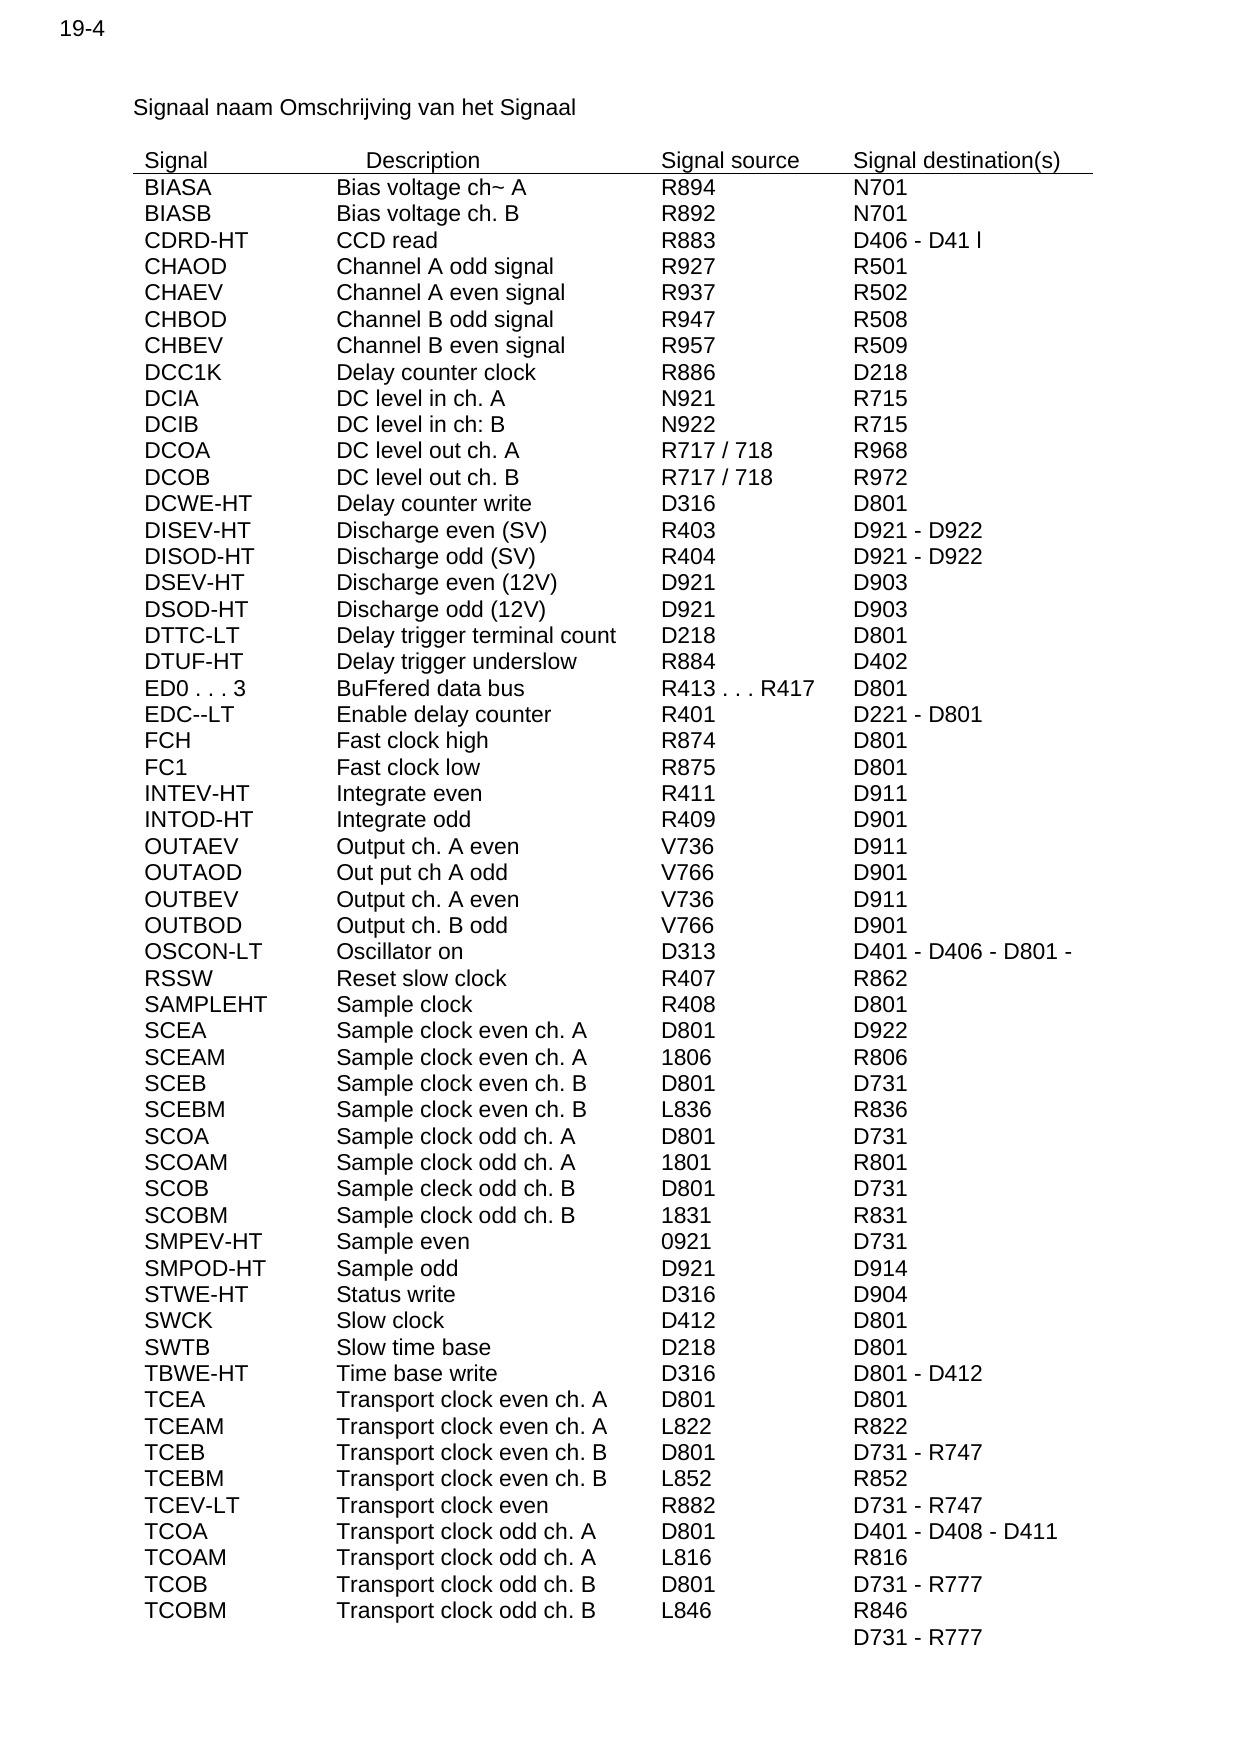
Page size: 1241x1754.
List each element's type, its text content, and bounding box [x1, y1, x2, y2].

text Signaal naam Omschrijving van het Signaal [133, 94, 1181, 120]
table_cell N701 N701 D406 - D41 l R501 R502 R508 R509 D218 R715 R715 R968 R972 D801 D921 - D922 D921 - D922 D903 D903 D801 D402 D801 D221 - D801 D801 D801 D911 D901 D911 D901 D911 D901 D401 - D406 - D801 - R862 D801 D922 R806 D731 R836 D731 R801 D731 R831 D731 D914 D904 D801 D801 D801 - D412 D801 R822 D731 - R747 R852 D731 - R747 D401 - D408 - D411 R816 D731 - R777 R846 D731 - R777 [842, 174, 1093, 1676]
table_cell R894 R892 R883 R927 R937 R947 R957 R886 N921 N922 R717 / 718 R717 / 718 D316 R403 R404 D921 D921 D218 R884 R413 . . . R417 R401 R874 R875 R411 R409 V736 V766 V736 V766 D313 R407 R408 D801 1806 D801 L836 D801 1801 D801 1831 0921 D921 D316 D412 D218 D316 D801 L822 D801 L852 R882 D801 L816 D801 L846 [650, 174, 842, 1676]
table_header Description [354, 147, 649, 173]
table_cell Bias voltage ch~ A Bias voltage ch. B CCD read Channel A odd signal Channel A even signal Channel B odd signal Channel B even signal Delay counter clock DC level in ch. A DC level in ch: B DC level out ch. A DC level out ch. B Delay counter write Discharge even (SV) Discharge odd (SV) Discharge even (12V) Discharge odd (12V) Delay trigger terminal count Delay trigger underslow BuFfered data bus Enable delay counter Fast clock high Fast clock low Integrate even Integrate odd Output ch. A even Out put ch A odd Output ch. A even Output ch. B odd Oscillator on Reset slow clock Sample clock Sample clock even ch. A Sample clock even ch. A Sample clock even ch. B Sample clock even ch. B Sample clock odd ch. A Sample clock odd ch. A Sample cleck odd ch. B Sample clock odd ch. B Sample even Sample odd Status write Slow clock Slow time base Time base write Transport clock even ch. A Transport clock even ch. A Transport clock even ch. B Transport clock even ch. B Transport clock even Transport clock odd ch. A Transport clock odd ch. A Transport clock odd ch. B Transport clock odd ch. B [325, 174, 649, 1676]
table_header Signal source [650, 147, 842, 173]
text 19-4 [59, 15, 1181, 41]
table_header Signal destination(s) [842, 147, 1093, 173]
table_cell BIASA BIASB CDRD-HT CHAOD CHAEV CHBOD CHBEV DCC1K DCIA DCIB DCOA DCOB DCWE-HT DISEV-HT DISOD-HT DSEV-HT DSOD-HT DTTC-LT DTUF-HT ED0 . . . 3 EDC--LT FCH FC1 INTEV-HT INTOD-HT OUTAEV OUTAOD OUTBEV OUTBOD OSCON-LT RSSW SAMPLEHT SCEA SCEAM SCEB SCEBM SCOA SCOAM SCOB SCOBM SMPEV-HT SMPOD-HT STWE-HT SWCK SWTB TBWE-HT TCEA TCEAM TCEB TCEBM TCEV-LT TCOA TCOAM TCOB TCOBM [133, 174, 325, 1676]
table_header Signal [133, 147, 354, 173]
